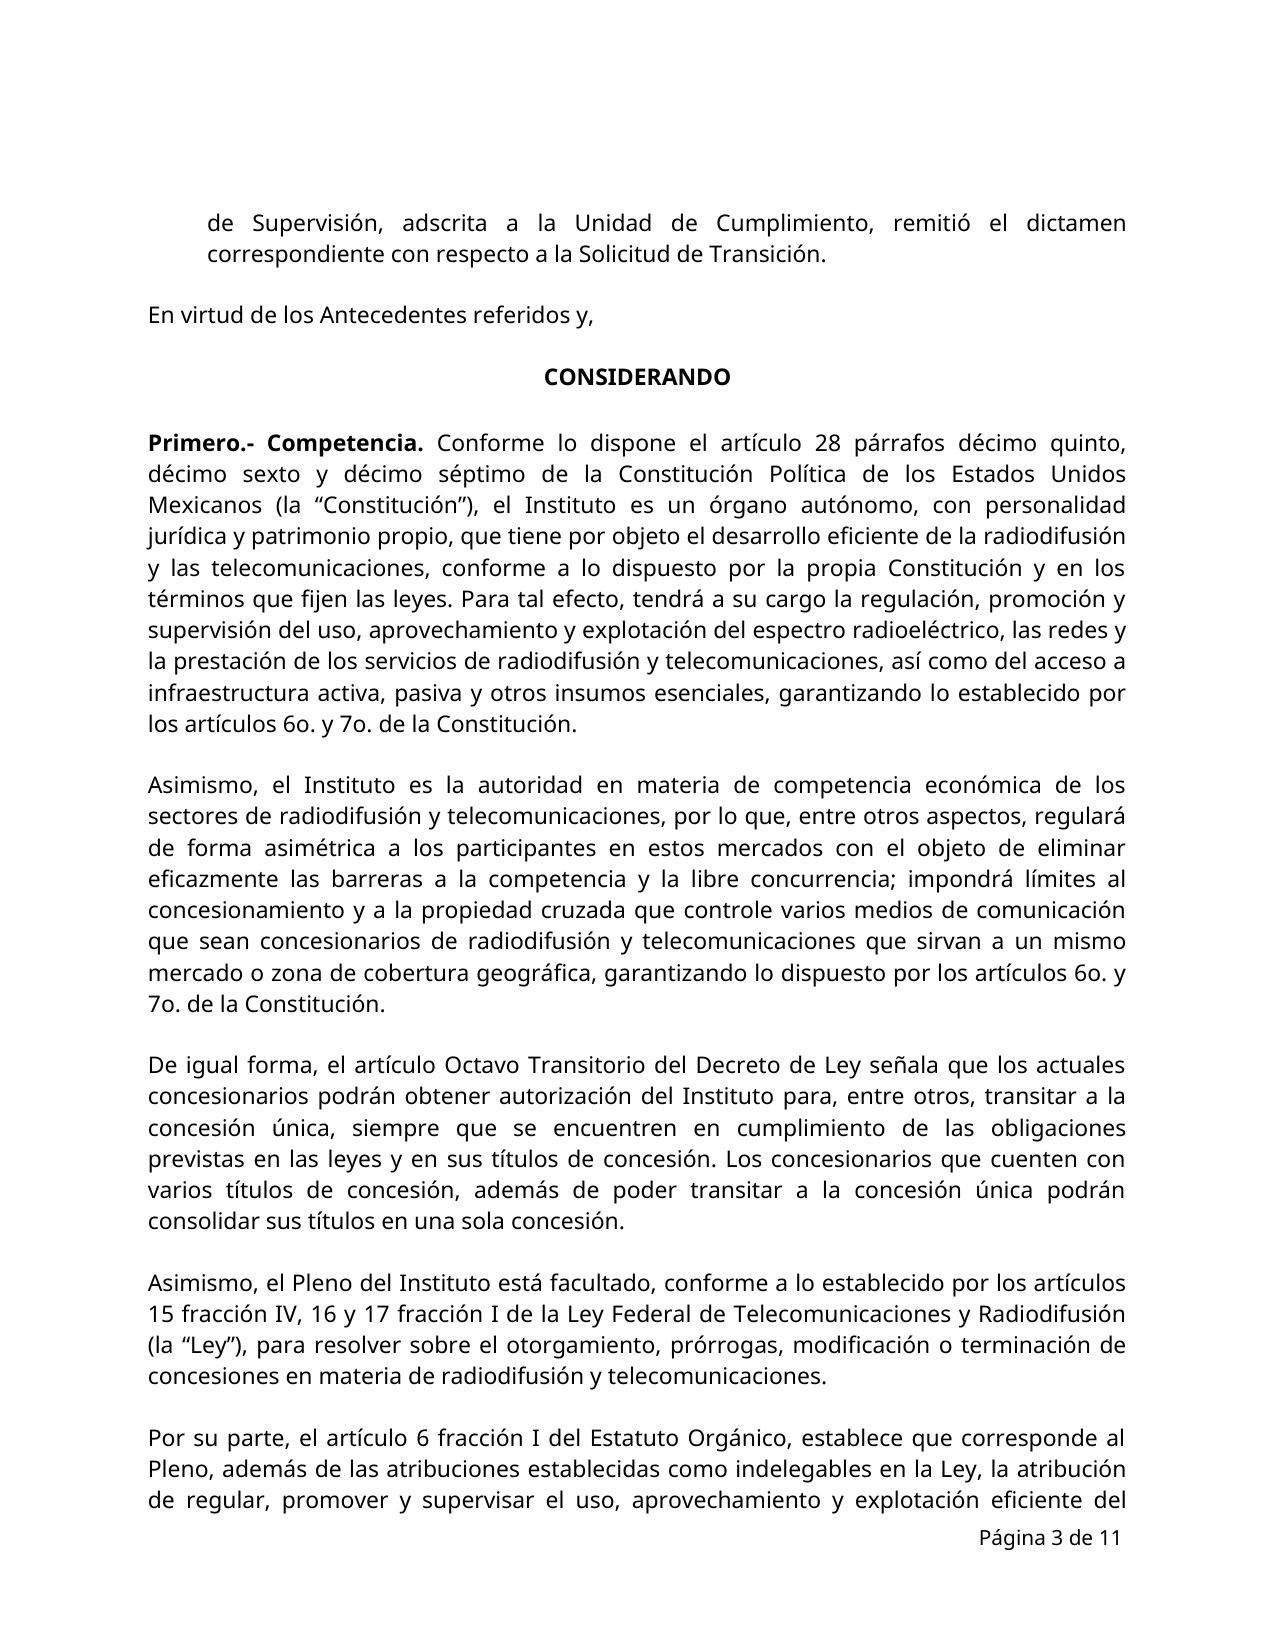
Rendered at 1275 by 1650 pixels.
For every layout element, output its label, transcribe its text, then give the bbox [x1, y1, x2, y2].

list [162, 207, 1127, 269]
text De igual forma, el artículo Octavo Transitorio del Decreto de Ley señala que los actuales concesionarios podrán obtener autorización del Instituto para, entre otros, transitar a la concesión única, siempre que se encuentren en cumplimiento de las obligaciones previstas en las leyes y en sus títulos de concesión. Los concesionarios que cuenten con varios títulos de concesión, además de poder transitar a la concesión única podrán consolidar sus títulos en una sola concesión. [148, 1049, 1127, 1236]
text En virtud de los Antecedentes referidos y, [148, 299, 1127, 331]
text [148, 1421, 1127, 1515]
text Primero.- Competencia. Conforme lo dispone el artículo 28 párrafos décimo quinto, décimo sexto y décimo séptimo de la Constitución Política de los Estados Unidos Mexicanos (la “Constitución”), el Instituto es un órgano autónomo, con personalidad jurídica y patrimonio propio, que tiene por objeto el desarrollo eficiente de la radiodifusión y las telecomunicaciones, conforme a lo dispuesto por la propia Constitución y en los términos que fijen las leyes. Para tal efecto, tendrá a su cargo la regulación, promoción y supervisión del uso, aprovechamiento y explotación del espectro radioeléctrico, las redes y la prestación de los servicios de radiodifusión y telecomunicaciones, así como del acceso a infraestructura activa, pasiva y otros insumos esenciales, garantizando lo establecido por los artículos 6o. y 7o. de la Constitución. [148, 426, 1127, 739]
text Asimismo, el Instituto es la autoridad en materia de competencia económica de los sectores de radiodifusión y telecomunicaciones, por lo que, entre otros aspectos, regulará de forma asimétrica a los participantes en estos mercados con el objeto de eliminar eficazmente las barreras a la competencia y la libre concurrencia; impondrá límites al concesionamiento y a la propiedad cruzada que controle varios medios de comunicación que sean concesionarios de radiodifusión y telecomunicaciones que sirvan a un mismo mercado o zona de cobertura geográfica, garantizando lo dispuesto por los artículos 6o. y 7o. de la Constitución. [148, 769, 1127, 1019]
text Asimismo, el Pleno del Instituto está facultado, conforme a lo establecido por los artículos 15 fracción IV, 16 y 17 fracción I de la Ley Federal de Telecomunicaciones y Radiodifusión (la “Ley”), para resolver sobre el otorgamiento, prórrogas, modificación o terminación de concesiones en materia de radiodifusión y telecomunicaciones. [148, 1266, 1127, 1391]
subtitle CONSIDERANDO [148, 361, 1127, 392]
